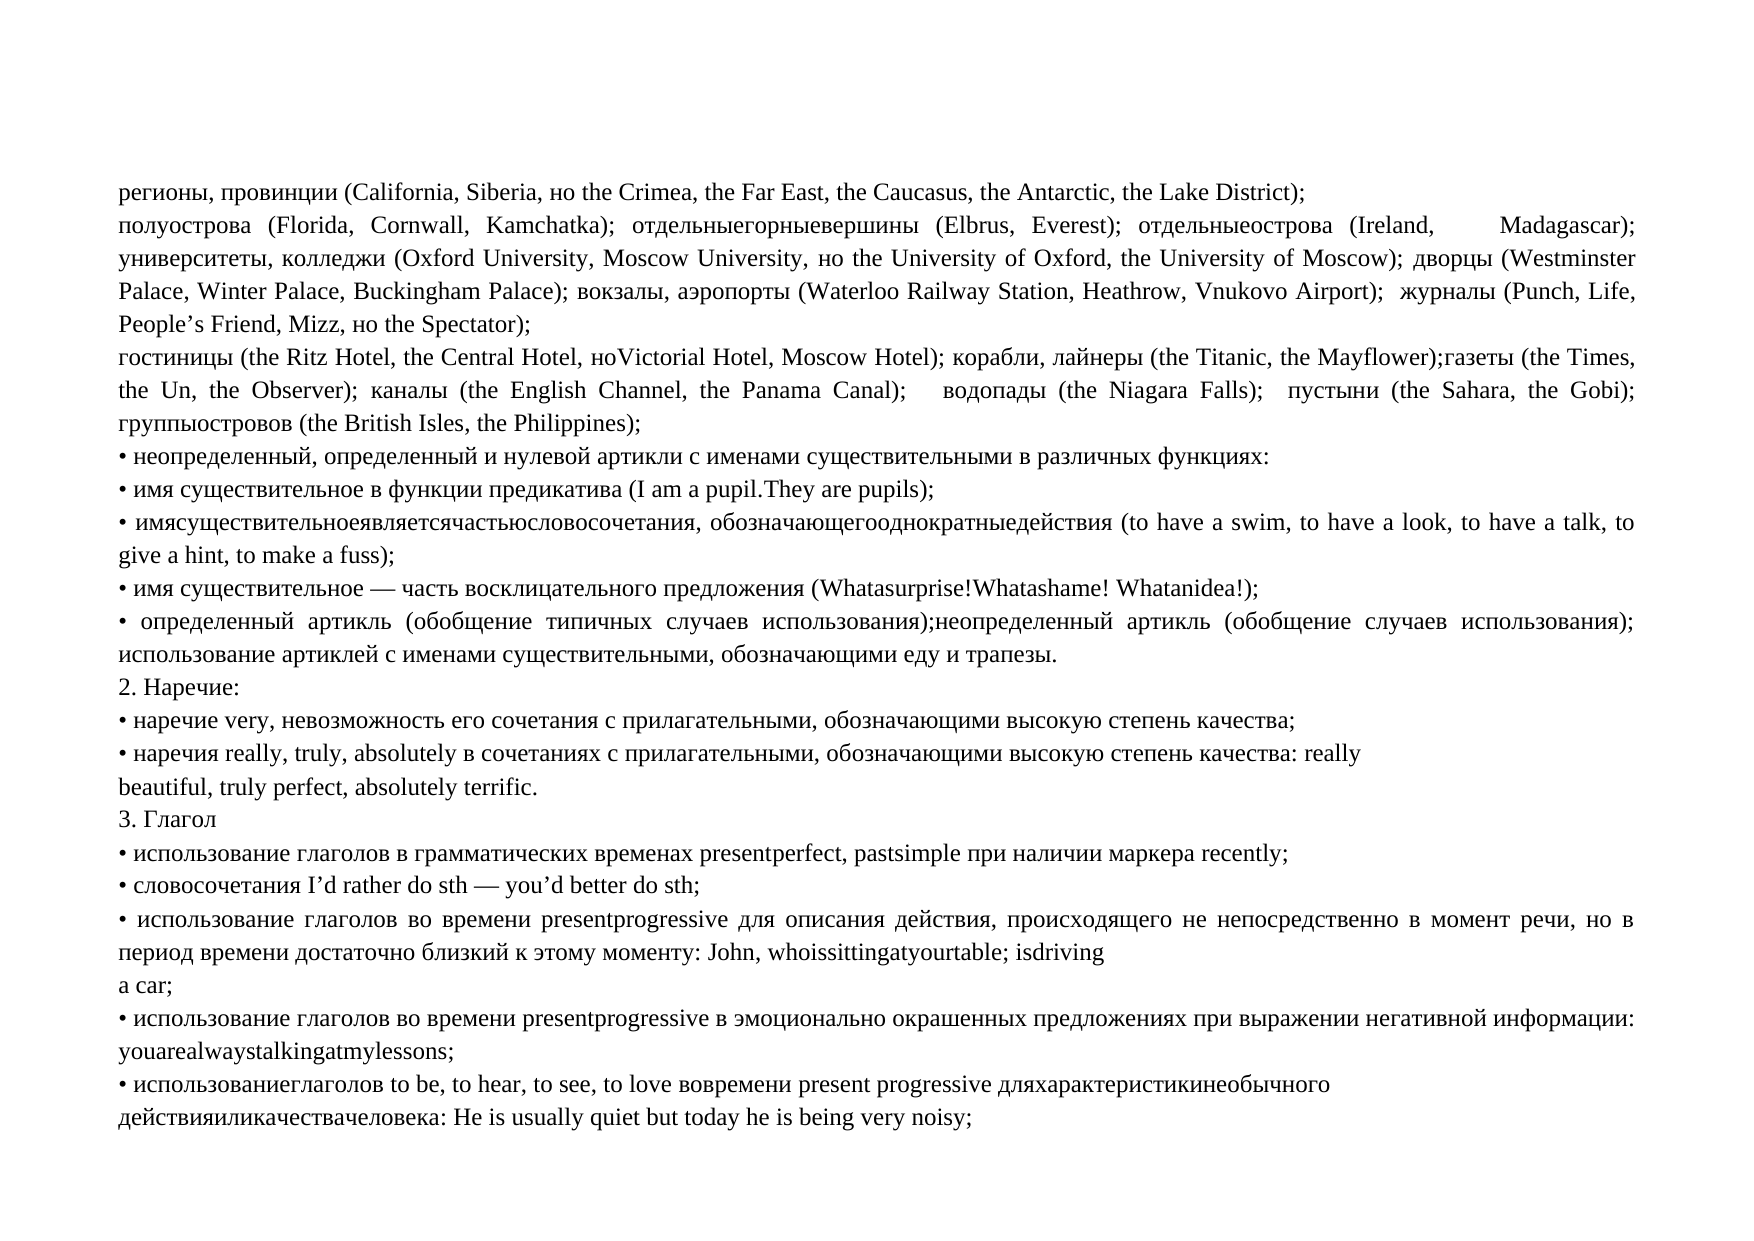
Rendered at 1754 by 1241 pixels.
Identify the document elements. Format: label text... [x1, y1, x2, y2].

text a car; [118, 970, 1636, 998]
text • использование глаголов во времени presentprogressive в эмоционально окрашенных предложениях при выражении негативной информации: youarealwaystalkingatmylessons; [118, 1003, 1636, 1064]
text • использованиеглаголов to be, to hear, to see, to love вовремени present progressive дляхарактеристикинеобычного [118, 1069, 1636, 1097]
text • неопределенный, определенный и нулевой артикли с именами существительными в различных функциях: [118, 441, 1636, 470]
text гостиницы (the Ritz Hotel, the Central Hotel, ноVictorial Hotel, Moscow Hotel); корабли, лайнеры (the Titanic, the Mayflower);газеты (the Times, the Un, the Observer); каналы (the English Channel, the Panama Canal); водопады (the Niagara Falls); пустыни (the Sahara, the Gobi); группыостровов (the British Isles, the Philippines); [118, 342, 1636, 437]
text • имя существительное — часть восклицательного предложения (Whatasurprise!Whatashame! Whatanidea!); [118, 573, 1636, 602]
text • определенный артикль (обобщение типичных случаев использования);неопределенный артикль (обобщение случаев использования); использование артиклей с именами существительными, обозначающими еду и трапезы. [118, 606, 1636, 668]
text 3. Глагол [118, 804, 1636, 833]
text 2. Наречие: [118, 672, 1636, 701]
text • имясуществительноеявляетсячастьюсловосочетания, обозначающегооднократныедействия (to have a swim, to have a look, to have a talk, to give a hint, to make a fuss); [118, 507, 1636, 569]
text • использование глаголов во времени presentprogressive для описания действия, происходящего не непосредственно в момент речи, но в период времени достаточно близкий к этому моменту: John, whoissittingatyourtable; isdriving [118, 904, 1636, 965]
text • использование глаголов в грамматических временах presentperfect, pastsimple при наличии маркера recently; [118, 838, 1636, 866]
text регионы, провинции (California, Siberia, но the Crimea, the Far East, the Caucasus, the Antarctic, the Lake District); [118, 177, 1636, 206]
text действияиликачествачеловека: He is usually quiet but today he is being very noisy; [118, 1102, 1636, 1131]
text • словосочетания I’d rather do sth — you’d better do sth; [118, 871, 1636, 899]
text полуострова (Florida, Cornwall, Kamchatka); отдельныегорныевершины (Elbrus, Everest); отдельныеострова (Ireland, Madagascar); университеты, колледжи (Oxford University, Moscow University, но the University of Oxford, the University of Moscow); дворцы (Westminster Palace, Winter Palace, Buckingham Palace); вокзалы, аэропорты (Waterloo Railway Station, Heathrow, Vnukovo Airport); журналы (Punch, Life, People’s Friend, Mizz, но the Spectator); [118, 210, 1636, 338]
text • наречие very, невозможность его сочетания с прилагательными, обозначающими высокую степень качества; [118, 706, 1636, 734]
text beautiful, truly perfect, absolutely terrific. [118, 772, 1636, 800]
text • наречия really, truly, absolutely в сочетаниях с прилагательными, обозначающими высокую степень качества: really [118, 738, 1636, 767]
text • имя существительное в функции предикатива (I am a pupil.They are pupils); [118, 474, 1636, 503]
